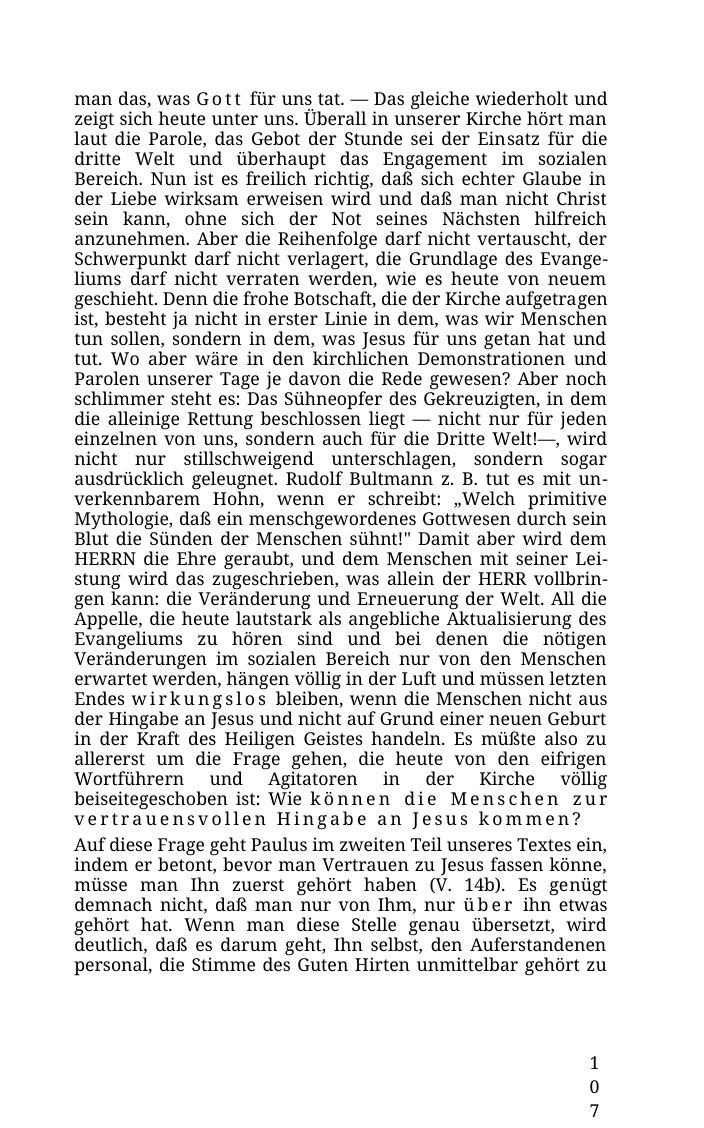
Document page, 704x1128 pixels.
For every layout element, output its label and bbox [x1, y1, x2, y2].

text [74, 835, 608, 975]
text [74, 89, 608, 829]
